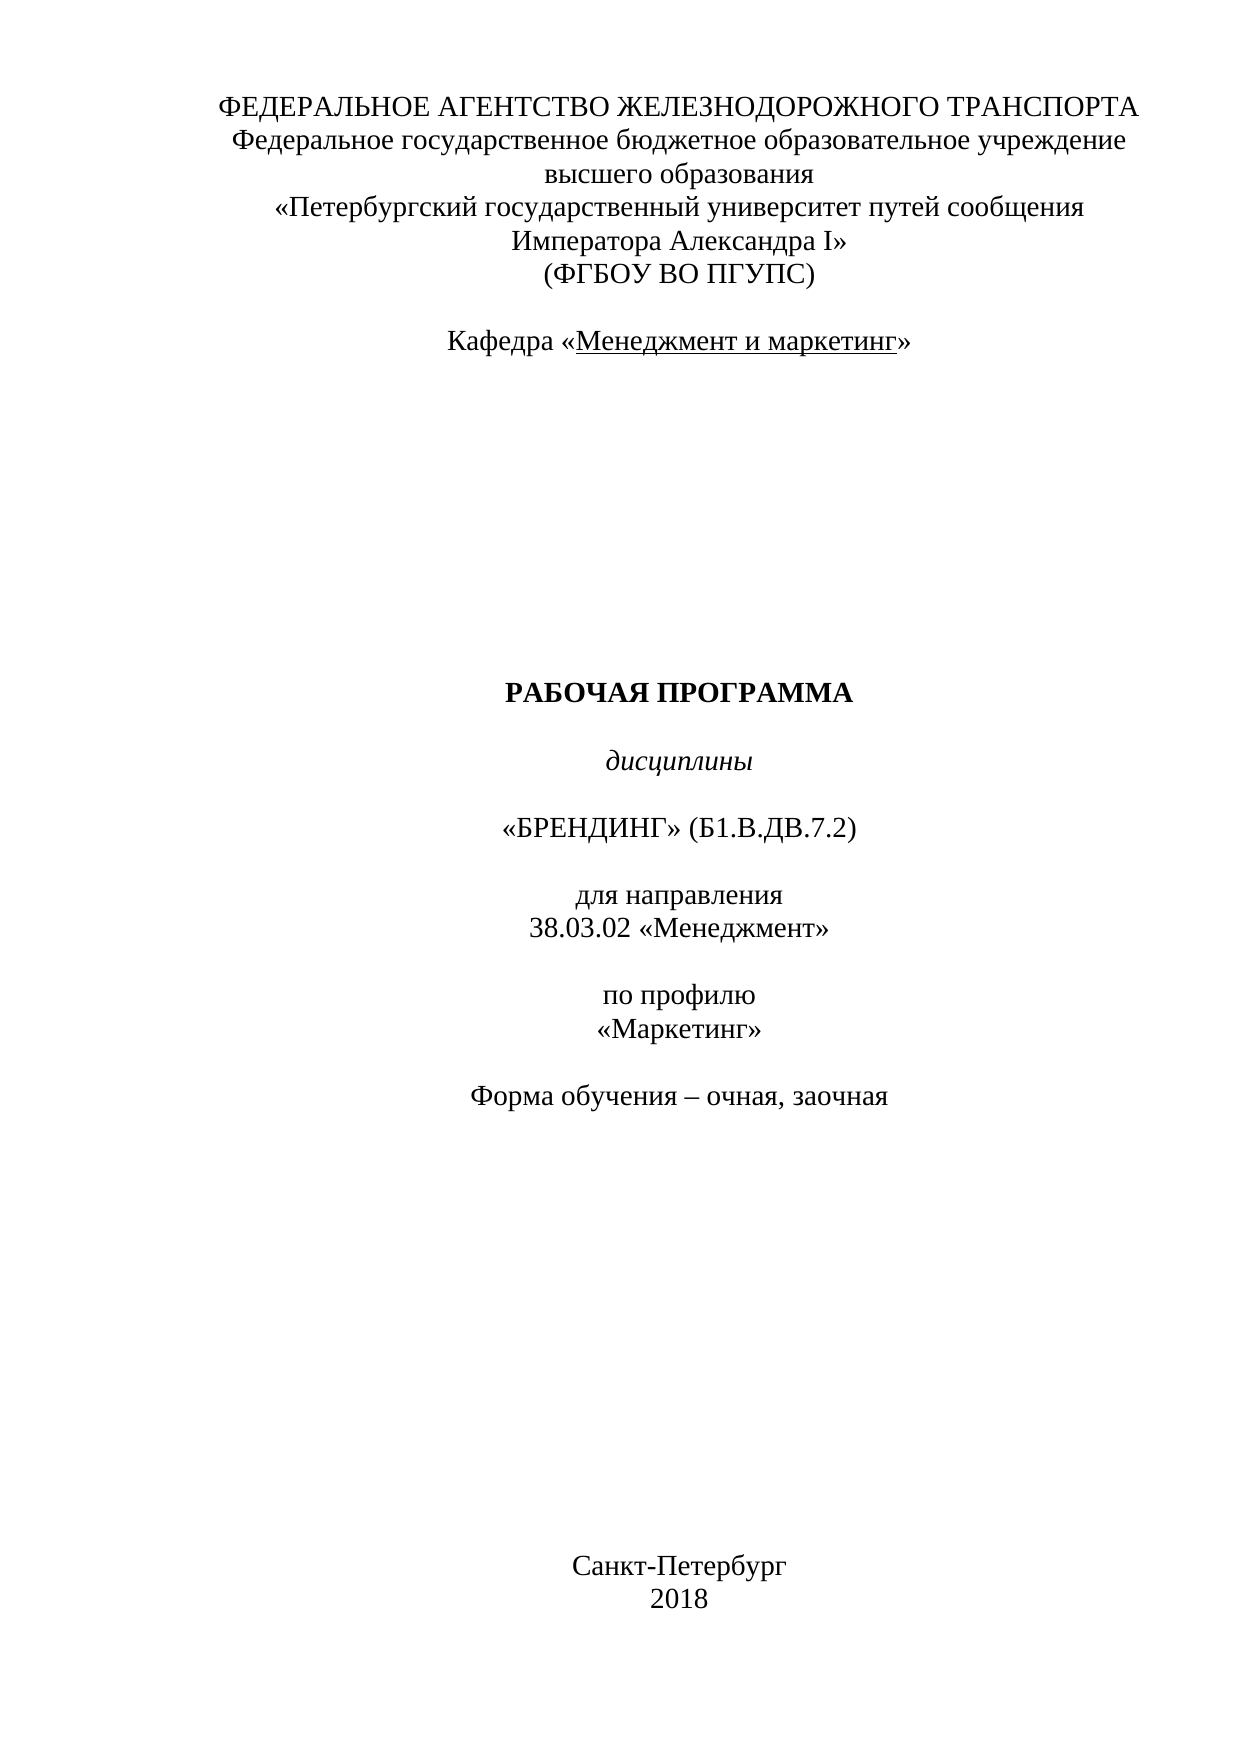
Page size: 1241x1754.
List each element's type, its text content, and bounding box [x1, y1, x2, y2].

text 38.03.02 «Менеджмент» [177, 910, 1181, 944]
text Федеральное государственное бюджетное образовательное учреждение высшего образования [177, 122, 1181, 189]
text Императора Александра I» [177, 223, 1181, 256]
text для направления [177, 877, 1181, 910]
text 2018 [177, 1581, 1181, 1615]
text «БРЕНДИНГ» (Б1.В.ДВ.7.2) [177, 810, 1181, 843]
text дисциплины [177, 743, 1181, 776]
text (ФГБОУ ВО ПГУПС) [177, 256, 1181, 290]
text ФЕДЕРАЛЬНОЕ АГЕНТСТВО ЖЕЛЕЗНОДОРОЖНОГО ТРАНСПОРТА [177, 89, 1181, 122]
text Форма обучения – очная, заочная [177, 1078, 1181, 1112]
text Санкт-Петербург [177, 1548, 1181, 1581]
text «Петербургский государственный университет путей сообщения [177, 189, 1181, 223]
text по профилю [177, 977, 1181, 1011]
text Кафедра «Менеджмент и маркетинг» [177, 323, 1181, 357]
text РАБОЧАЯ ПРОГРАММА [177, 676, 1181, 709]
text «Маркетинг» [177, 1011, 1181, 1044]
